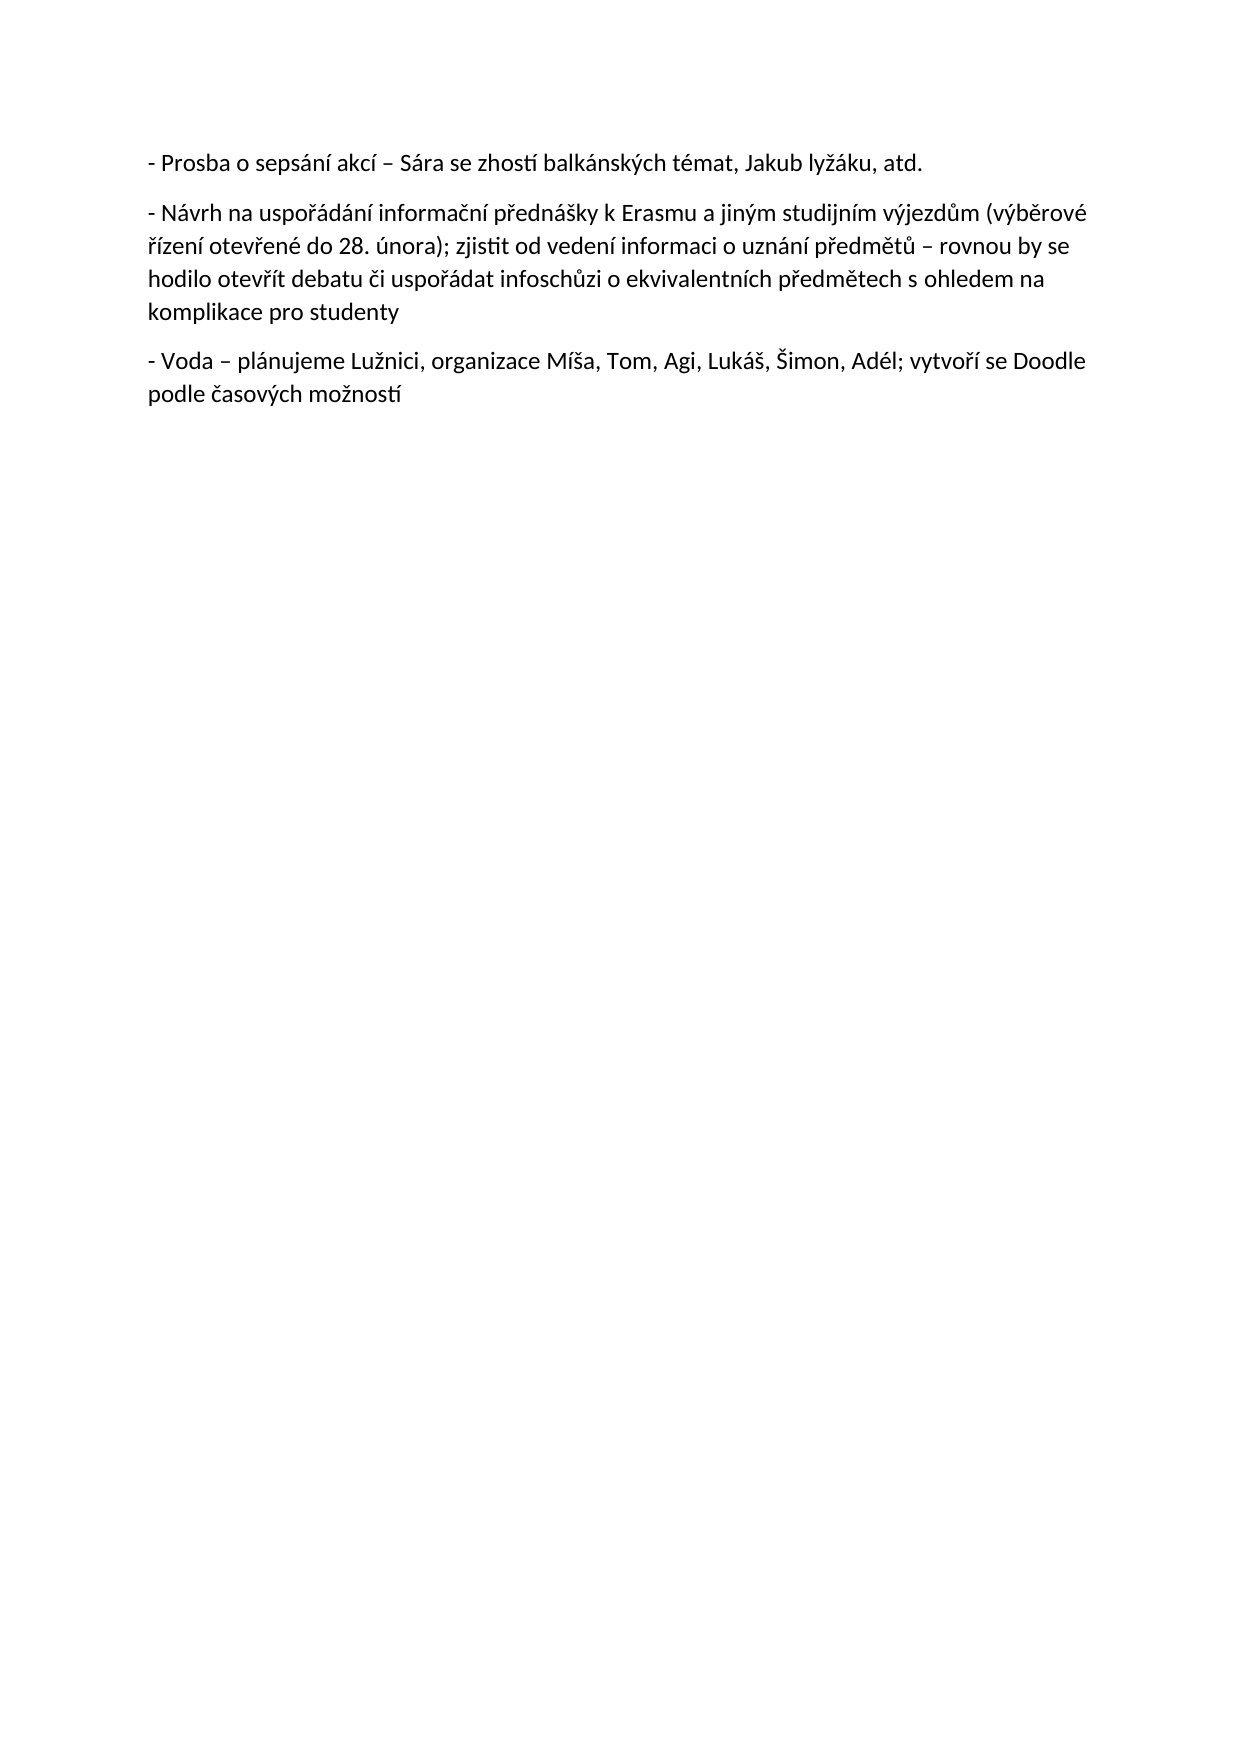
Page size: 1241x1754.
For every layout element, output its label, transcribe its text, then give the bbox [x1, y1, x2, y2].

text - Návrh na uspořádání informační přednášky k Erasmu a jiným studijním výjezdům (výběrové řízení otevřené do 28. února); zjistit od vedení informaci o uznání předmětů – rovnou by se hodilo otevřít debatu či uspořádat infoschůzi o ekvivalentních předmětech s ohledem na komplikace pro studenty [148, 197, 1093, 326]
text - Prosba o sepsání akcí – Sára se zhostí balkánských témat, Jakub lyžáku, atd. [148, 148, 1093, 178]
text - Voda – plánujeme Lužnici, organizace Míša, Tom, Agi, Lukáš, Šimon, Adél; vytvoří se Doodle podle časových možností [148, 346, 1093, 409]
